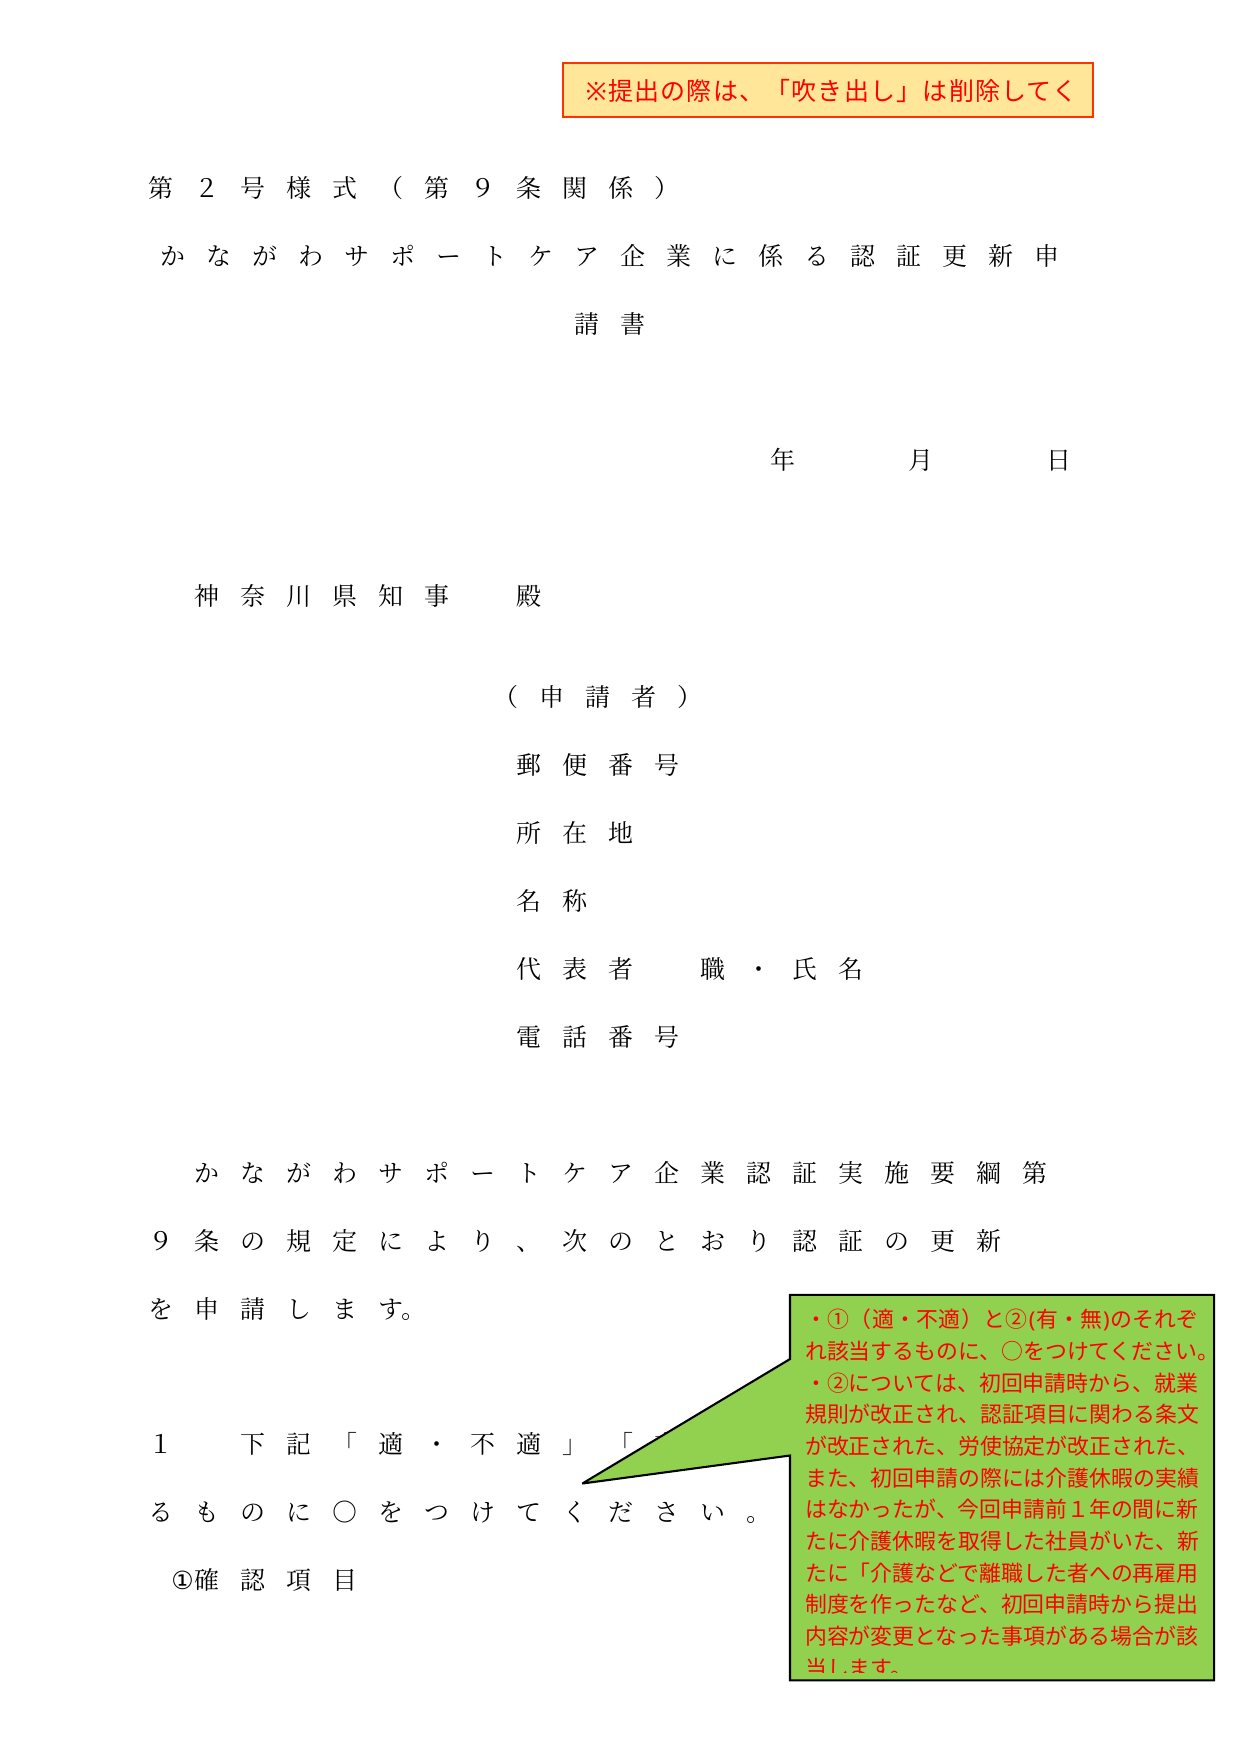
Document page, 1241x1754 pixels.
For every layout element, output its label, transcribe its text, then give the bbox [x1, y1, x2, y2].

text 郵便番号 [148, 730, 1092, 798]
text 神奈川県知事 殿 [148, 560, 1092, 628]
text １ 下記「適・不適」「有・無」の当てはまるものに○をつけてください。 [148, 1409, 788, 1545]
text 代表者 職・氏名 [148, 934, 1092, 1002]
text 名称 [148, 866, 1092, 934]
text 年 月 日 [148, 424, 1092, 492]
text （申請者） [148, 662, 1092, 730]
text かながわサポートケア企業認証実施要綱第９条の規定により、次のとおり認証の更新 [148, 1138, 1092, 1273]
text かながわサポートケア企業に係る認証更新申請書 [148, 221, 1092, 357]
text 所在地 [148, 798, 1092, 866]
text を申請します。 [148, 1273, 1092, 1341]
text 電話番号 [148, 1002, 1092, 1070]
text 第２号様式（第９条関係） [148, 153, 1092, 221]
text ①確認項目 [148, 1545, 788, 1613]
